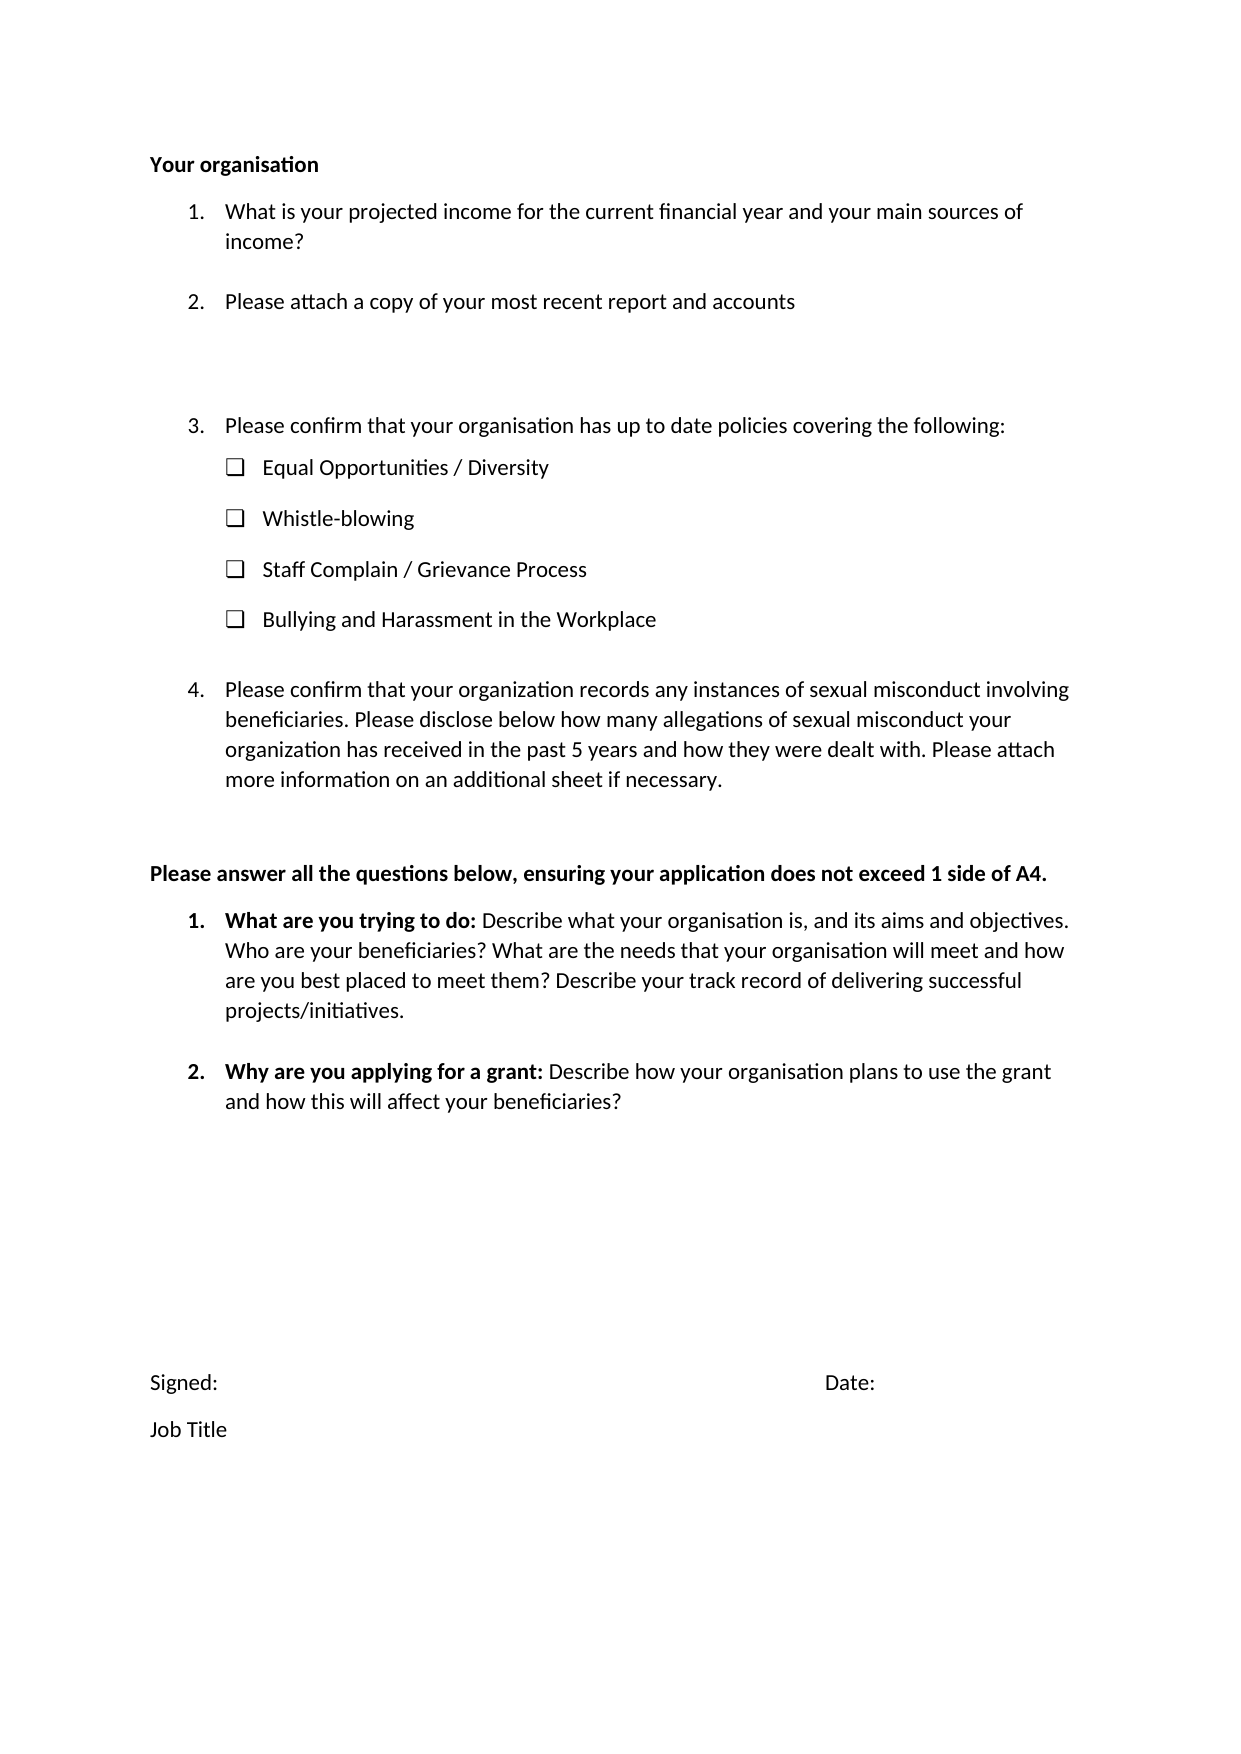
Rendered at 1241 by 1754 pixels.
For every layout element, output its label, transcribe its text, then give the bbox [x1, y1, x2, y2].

list What is your projected income for the current financial year and your main sources of income? [187, 197, 1090, 255]
list Please confirm that your organisation has up to date policies covering the following: [187, 411, 1090, 439]
text Your organisation [150, 150, 1090, 178]
list Please attach a copy of your most recent report and accounts [187, 287, 1090, 316]
list Equal Opportunities / Diversity [225, 442, 1090, 489]
text Please answer all the questions below, ensuring your application does not exceed 1 side of A4. [150, 859, 1090, 887]
list Please confirm that your organization records any instances of sexual misconduct involving beneficiaries. Please disclose below how many allegations of sexual misconduct your organization has received in the past 5 years and how they were dealt with. Please attach more information on an additional sheet if necessary. [187, 675, 1090, 793]
text Signed: Date: [150, 1368, 1090, 1397]
list Bullying and Harassment in the Workplace [225, 594, 1090, 641]
list Whistle-blowing [225, 492, 1090, 539]
list Staff Complain / Grievance Process [225, 543, 1090, 590]
list What are you trying to do: Describe what your organisation is, and its aims and objectives. Who are your beneficiaries? What are the needs that your organisation will meet and how are you best placed to meet them? Describe your track record of delivering successful projects/initiatives. [187, 906, 1090, 1025]
list Why are you applying for a grant: Describe how your organisation plans to use the grant and how this will affect your beneficiaries? [187, 1057, 1090, 1115]
text Job Title [150, 1415, 1090, 1443]
